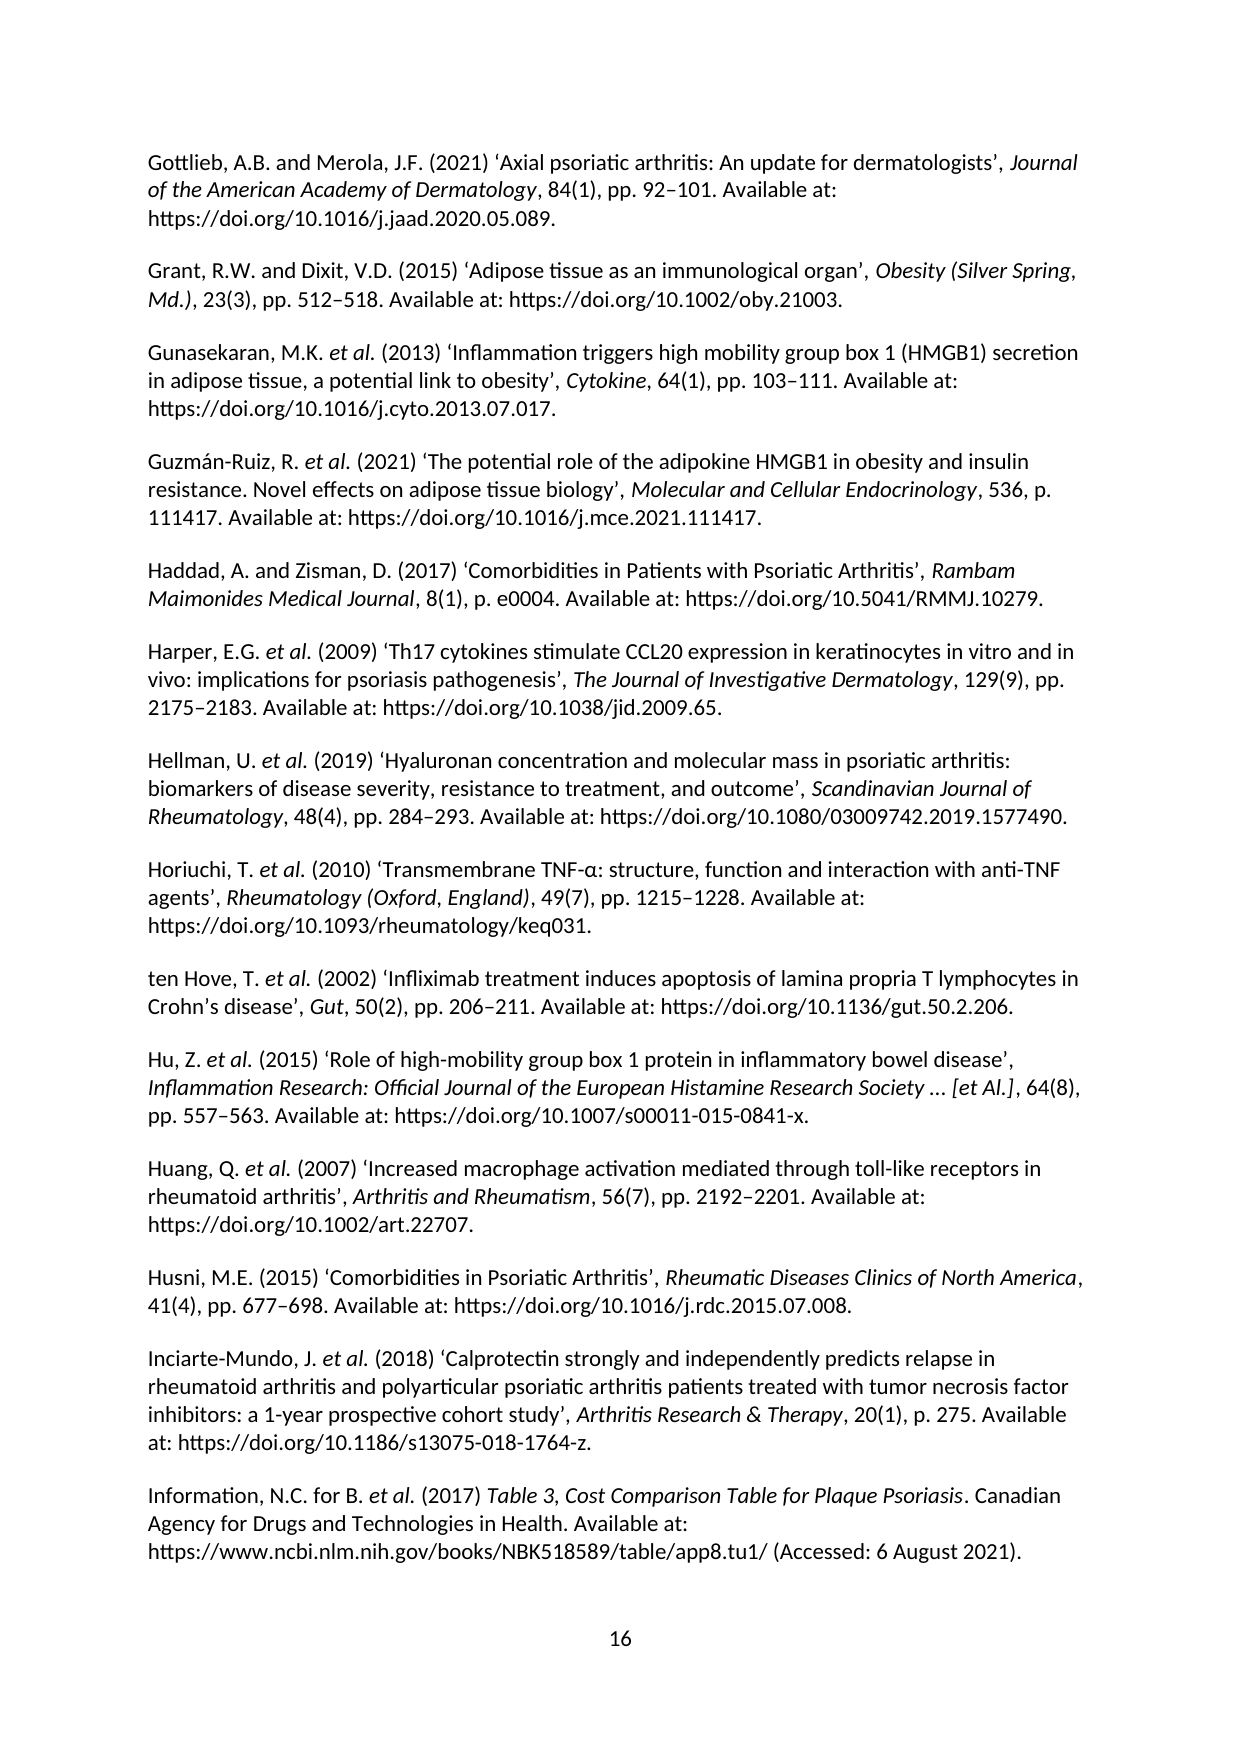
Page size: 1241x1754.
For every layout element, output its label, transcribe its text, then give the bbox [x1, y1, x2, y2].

text Inciarte-Mundo, J. et al. (2018) ‘Calprotectin strongly and independently predicts relapse in rheumatoid arthritis and polyarticular psoriatic arthritis patients treated with tumor necrosis factor inhibitors: a 1-year prospective cohort study’, Arthritis Research & Therapy, 20(1), p. 275. Available at: https://doi.org/10.1186/s13075-018-1764-z. [148, 1344, 1093, 1456]
text Hellman, U. et al. (2019) ‘Hyaluronan concentration and molecular mass in psoriatic arthritis: biomarkers of disease severity, resistance to treatment, and outcome’, Scandinavian Journal of Rheumatology, 48(4), pp. 284–293. Available at: https://doi.org/10.1080/03009742.2019.1577490. [148, 746, 1093, 830]
text Husni, M.E. (2015) ‘Comorbidities in Psoriatic Arthritis’, Rheumatic Diseases Clinics of North America, 41(4), pp. 677–698. Available at: https://doi.org/10.1016/j.rdc.2015.07.008. [148, 1263, 1093, 1319]
text Horiuchi, T. et al. (2010) ‘Transmembrane TNF-α: structure, function and interaction with anti-TNF agents’, Rheumatology (Oxford, England), 49(7), pp. 1215–1228. Available at: https://doi.org/10.1093/rheumatology/keq031. [148, 855, 1093, 939]
text Harper, E.G. et al. (2009) ‘Th17 cytokines stimulate CCL20 expression in keratinocytes in vitro and in vivo: implications for psoriasis pathogenesis’, The Journal of Investigative Dermatology, 129(9), pp. 2175–2183. Available at: https://doi.org/10.1038/jid.2009.65. [148, 637, 1093, 721]
text Gottlieb, A.B. and Merola, J.F. (2021) ‘Axial psoriatic arthritis: An update for dermatologists’, Journal of the American Academy of Dermatology, 84(1), pp. 92–101. Available at: https://doi.org/10.1016/j.jaad.2020.05.089. [148, 148, 1093, 232]
text Huang, Q. et al. (2007) ‘Increased macrophage activation mediated through toll-like receptors in rheumatoid arthritis’, Arthritis and Rheumatism, 56(7), pp. 2192–2201. Available at: https://doi.org/10.1002/art.22707. [148, 1154, 1093, 1238]
text Information, N.C. for B. et al. (2017) Table 3, Cost Comparison Table for Plaque Psoriasis. Canadian Agency for Drugs and Technologies in Health. Available at: https://www.ncbi.nlm.nih.gov/books/NBK518589/table/app8.tu1/ (Accessed: 6 August 2021). [148, 1481, 1093, 1565]
text Gunasekaran, M.K. et al. (2013) ‘Inflammation triggers high mobility group box 1 (HMGB1) secretion in adipose tissue, a potential link to obesity’, Cytokine, 64(1), pp. 103–111. Available at: https://doi.org/10.1016/j.cyto.2013.07.017. [148, 338, 1093, 422]
text ten Hove, T. et al. (2002) ‘Infliximab treatment induces apoptosis of lamina propria T lymphocytes in Crohn’s disease’, Gut, 50(2), pp. 206–211. Available at: https://doi.org/10.1136/gut.50.2.206. [148, 964, 1093, 1020]
text Guzmán-Ruiz, R. et al. (2021) ‘The potential role of the adipokine HMGB1 in obesity and insulin resistance. Novel effects on adipose tissue biology’, Molecular and Cellular Endocrinology, 536, p. 111417. Available at: https://doi.org/10.1016/j.mce.2021.111417. [148, 447, 1093, 531]
text Haddad, A. and Zisman, D. (2017) ‘Comorbidities in Patients with Psoriatic Arthritis’, Rambam Maimonides Medical Journal, 8(1), p. e0004. Available at: https://doi.org/10.5041/RMMJ.10279. [148, 556, 1093, 612]
text Grant, R.W. and Dixit, V.D. (2015) ‘Adipose tissue as an immunological organ’, Obesity (Silver Spring, Md.), 23(3), pp. 512–518. Available at: https://doi.org/10.1002/oby.21003. [148, 257, 1093, 313]
text Hu, Z. et al. (2015) ‘Role of high-mobility group box 1 protein in inflammatory bowel disease’, Inflammation Research: Official Journal of the European Histamine Research Society ... [et Al.], 64(8), pp. 557–563. Available at: https://doi.org/10.1007/s00011-015-0841-x. [148, 1045, 1093, 1129]
